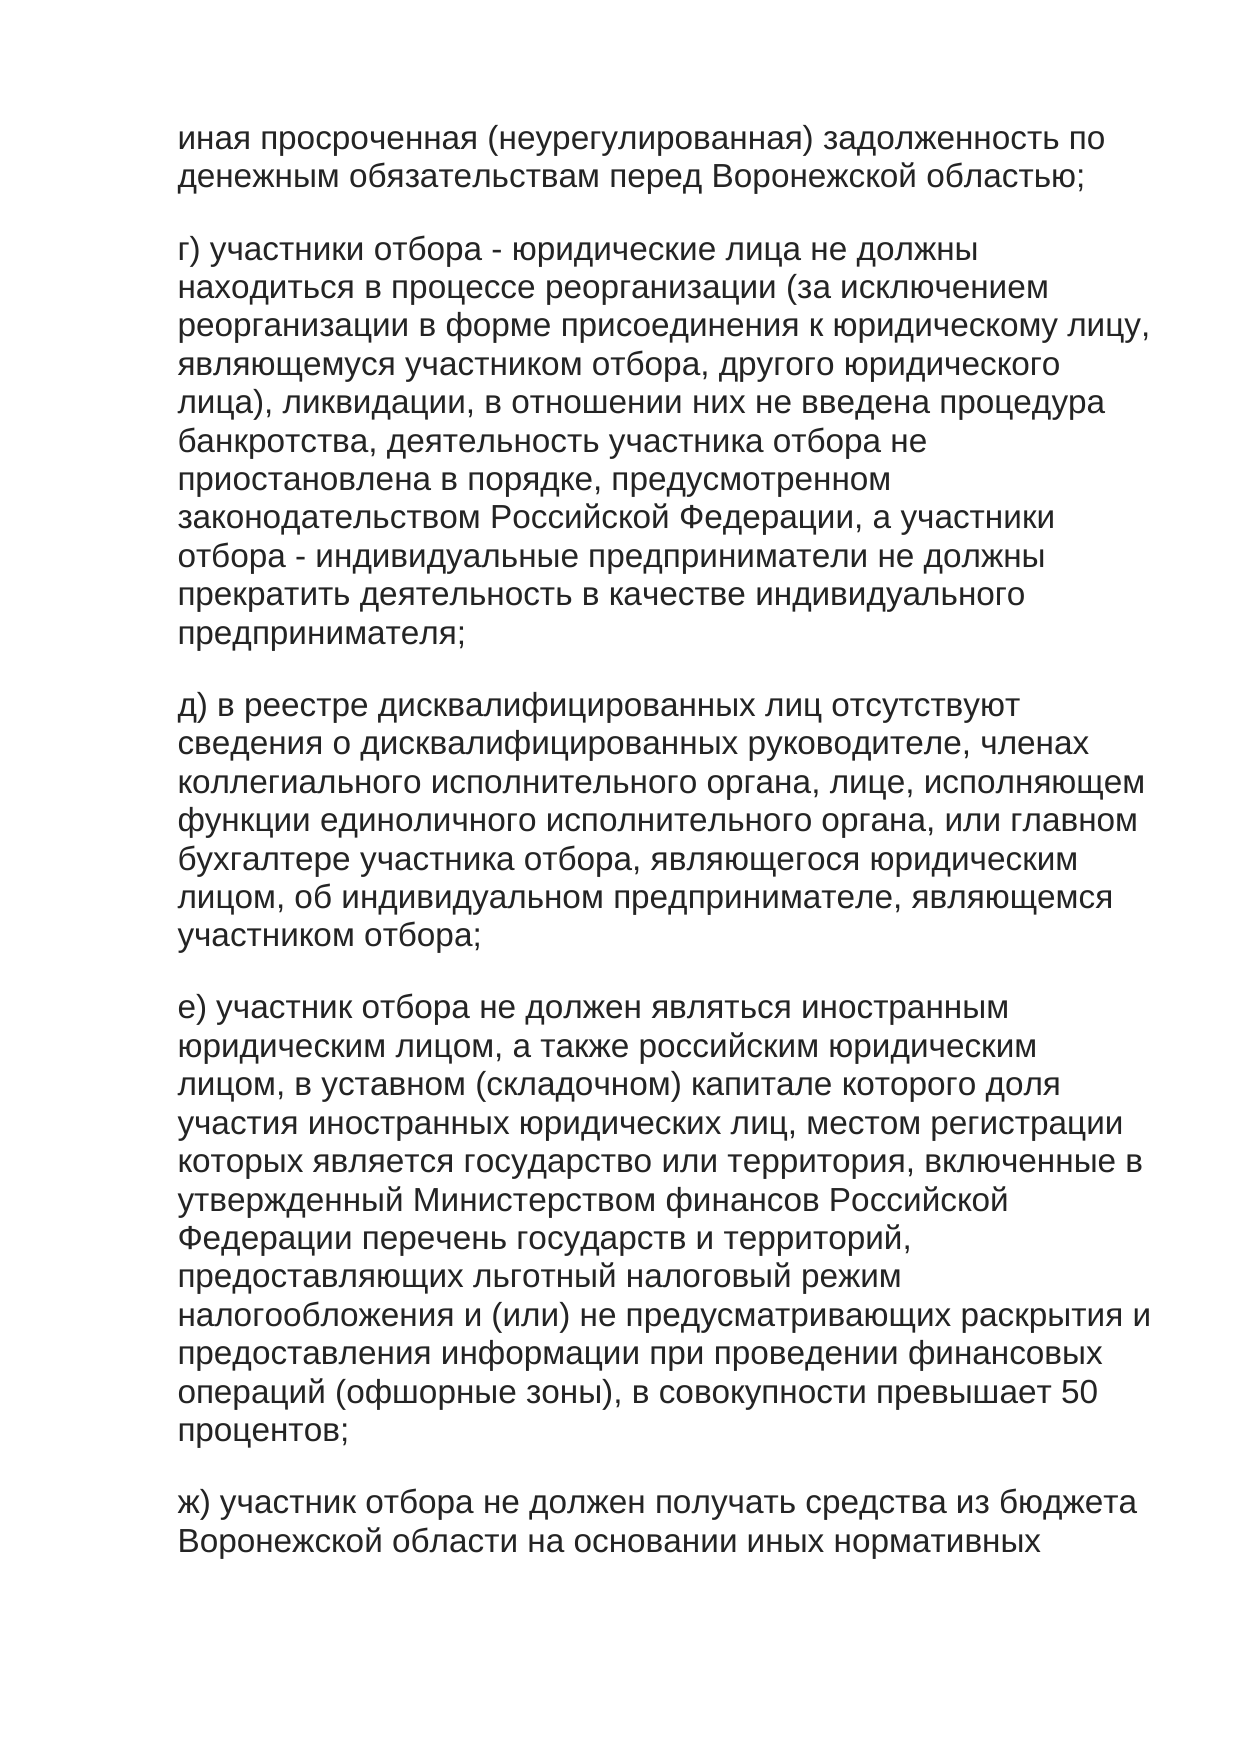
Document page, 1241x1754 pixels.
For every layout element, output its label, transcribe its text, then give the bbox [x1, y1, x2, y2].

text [177, 118, 1152, 195]
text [177, 1482, 1152, 1559]
text г) участники отбора - юридические лица не должны находиться в процессе реорганизации (за исключением реорганизации в форме присоединения к юридическому лицу, являющемуся участником отбора, другого юридического лица), ликвидации, в отношении них не введена процедура банкротства, деятельность участника отбора не приостановлена в порядке, предусмотренном законодательством Российской Федерации, а участники отбора - индивидуальные предприниматели не должны прекратить деятельность в качестве индивидуального предпринимателя; [177, 228, 1152, 651]
text е) участник отбора не должен являться иностранным юридическим лицом, а также российским юридическим лицом, в уставном (складочном) капитале которого доля участия иностранных юридических лиц, местом регистрации которых является государство или территория, включенные в утвержденный Министерством финансов Российской Федерации перечень государств и территорий, предоставляющих льготный налоговый режим налогообложения и (или) не предусматривающих раскрытия и предоставления информации при проведении финансовых операций (офшорные зоны), в совокупности превышает 50 процентов; [177, 987, 1152, 1449]
text д) в реестре дисквалифицированных лиц отсутствуют сведения о дисквалифицированных руководителе, членах коллегиального исполнительного органа, лице, исполняющем функции единоличного исполнительного органа, или главном бухгалтере участника отбора, являющегося юридическим лицом, об индивидуальном предпринимателе, являющемся участником отбора; [177, 685, 1152, 954]
